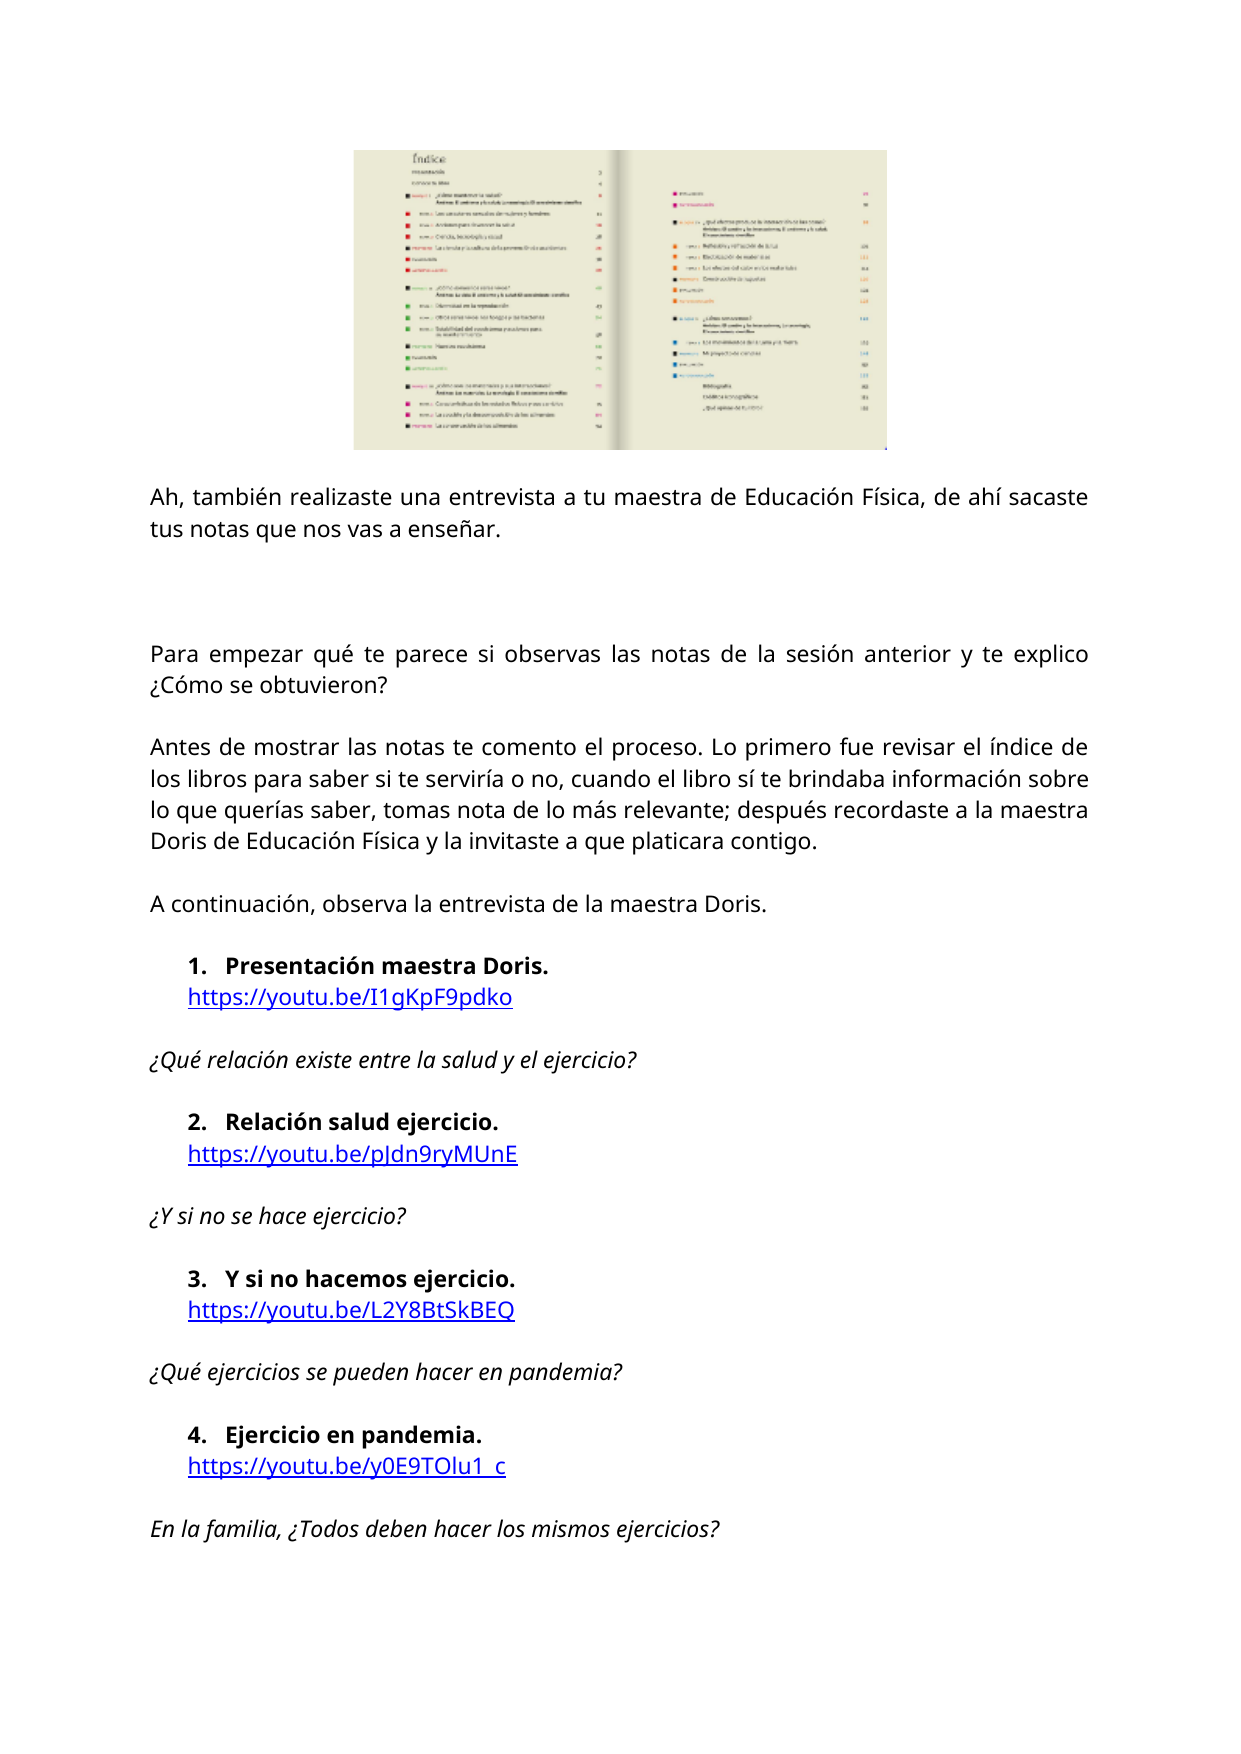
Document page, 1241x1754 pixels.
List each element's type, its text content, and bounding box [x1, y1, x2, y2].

text ¿Y si no se hace ejercicio? [150, 1200, 1090, 1231]
text Para empezar qué te parece si observas las notas de la sesión anterior y te explico ¿Cómo se obtuvieron? [150, 637, 1090, 700]
text Ah, también realizaste una entrevista a tu maestra de Educación Física, de ahí sacaste tus notas que nos vas a enseñar. [150, 481, 1090, 544]
picture [353, 150, 887, 450]
text En la familia, ¿Todos deben hacer los mismos ejercicios? [150, 1512, 1090, 1544]
list Relación salud ejercicio. [187, 1106, 1090, 1137]
text ¿Qué ejercicios se pueden hacer en pandemia? [150, 1356, 1090, 1387]
text https://youtu.be/L2Y8BtSkBEQ [187, 1294, 1090, 1325]
text https://youtu.be/I1gKpF9pdko [187, 981, 1090, 1012]
text ¿Qué relación existe entre la salud y el ejercicio? [150, 1044, 1090, 1075]
text https://youtu.be/y0E9TOlu1_c [187, 1450, 1090, 1481]
text Antes de mostrar las notas te comento el proceso. Lo primero fue revisar el índice de los libros para saber si te serviría o no, cuando el libro sí te brindaba información sobre lo que querías saber, tomas nota de lo más relevante; después recordaste a la maestra Doris de Educación Física y la invitaste a que platicara contigo. [150, 731, 1090, 856]
list Ejercicio en pandemia. [187, 1419, 1090, 1450]
text A continuación, observa la entrevista de la maestra Doris. [150, 887, 1090, 919]
list Y si no hacemos ejercicio. [187, 1262, 1090, 1294]
text https://youtu.be/pJdn9ryMUnE [187, 1137, 1090, 1169]
list Presentación maestra Doris. [187, 950, 1090, 981]
